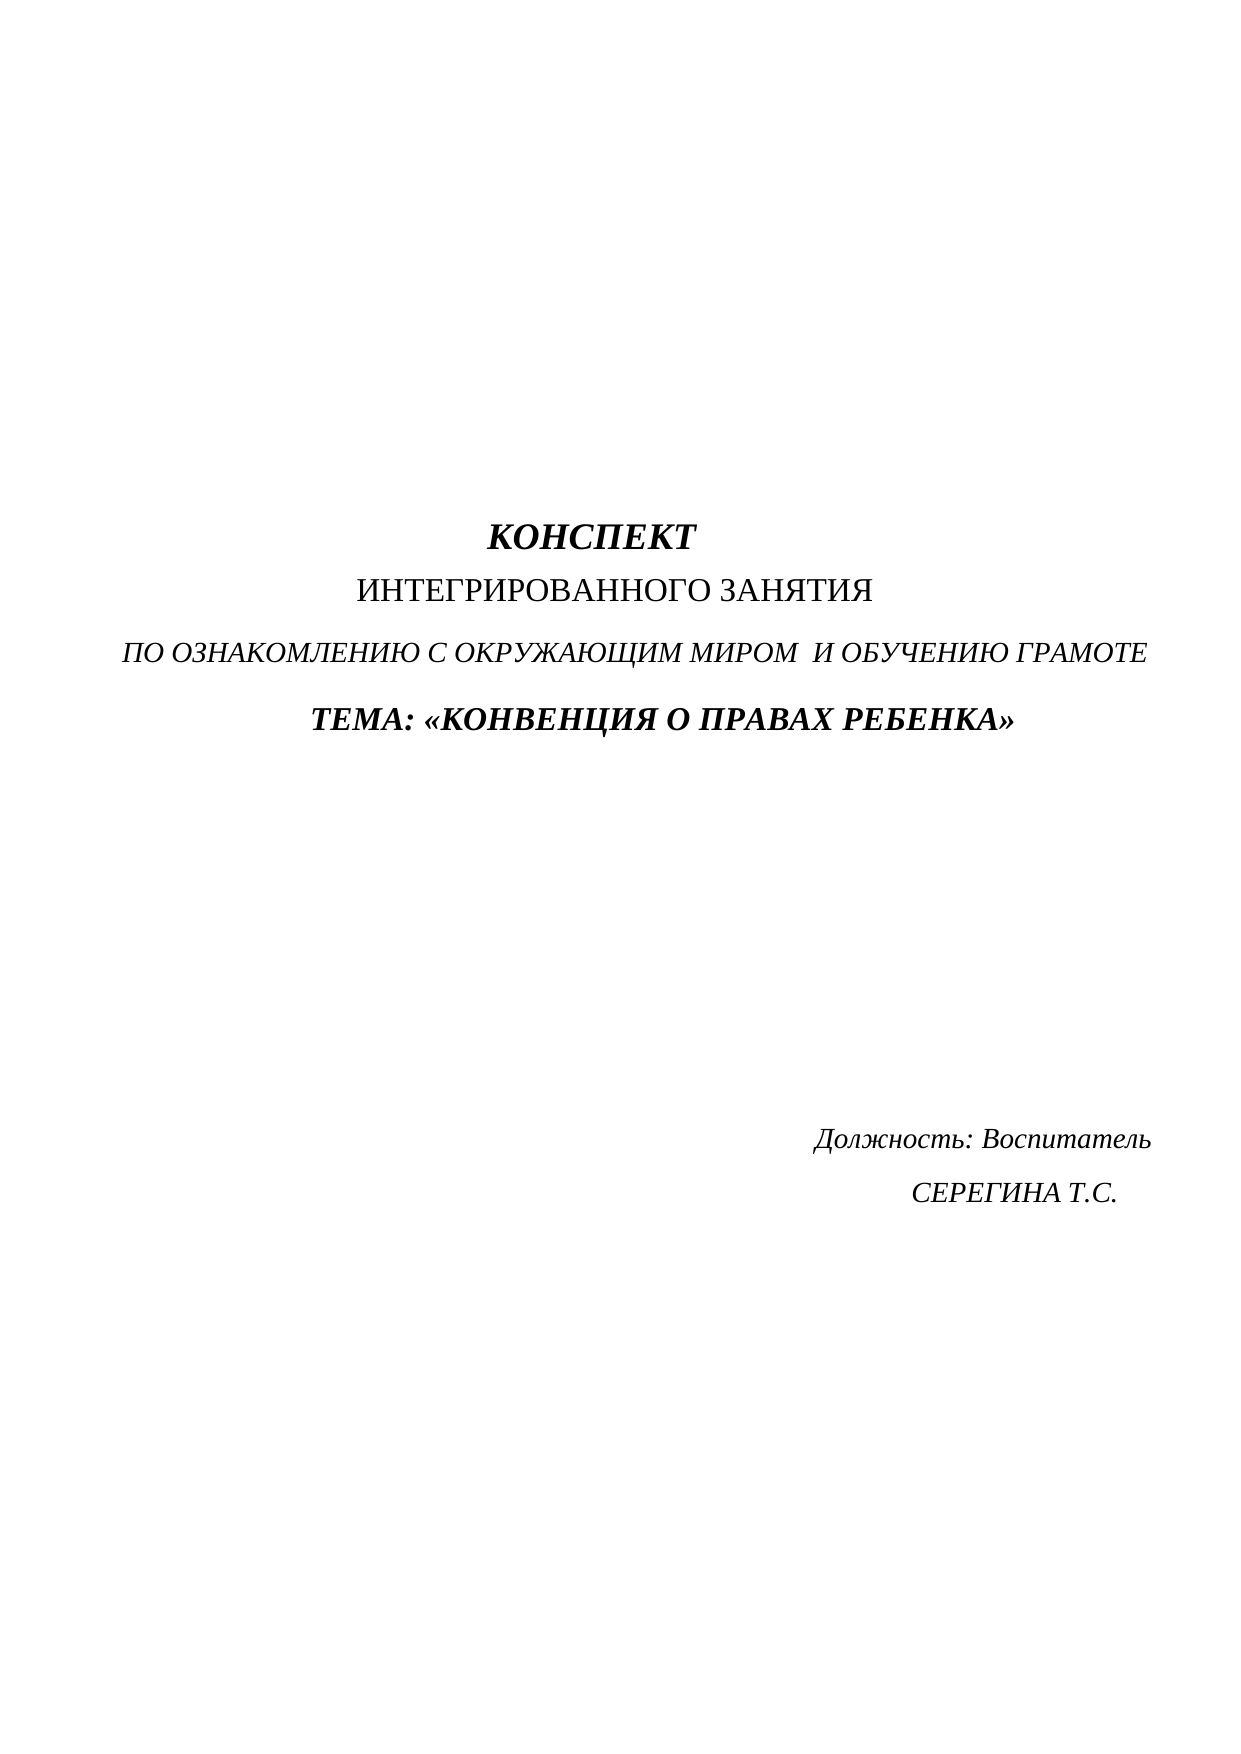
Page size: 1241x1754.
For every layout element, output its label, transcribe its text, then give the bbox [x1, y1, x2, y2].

text Должность: Воспитатель [192, 1121, 1152, 1154]
text ПО ОЗНАКОМЛЕНИЮ С ОКРУЖАЮЩИМ МИРОМ И ОБУЧЕНИЮ ГРАМОТЕ [118, 635, 1152, 669]
text СЕРЕГИНА Т.С. [856, 1175, 1152, 1209]
text ИНТЕГРИРОВАННОГО ЗАНЯТИЯ [266, 570, 1152, 609]
subtitle ТЕМА: «КОНВЕНЦИЯ О ПРАВАХ РЕБЕНКА» [118, 699, 1152, 737]
subtitle КОНСПЕКТ [413, 514, 1152, 558]
